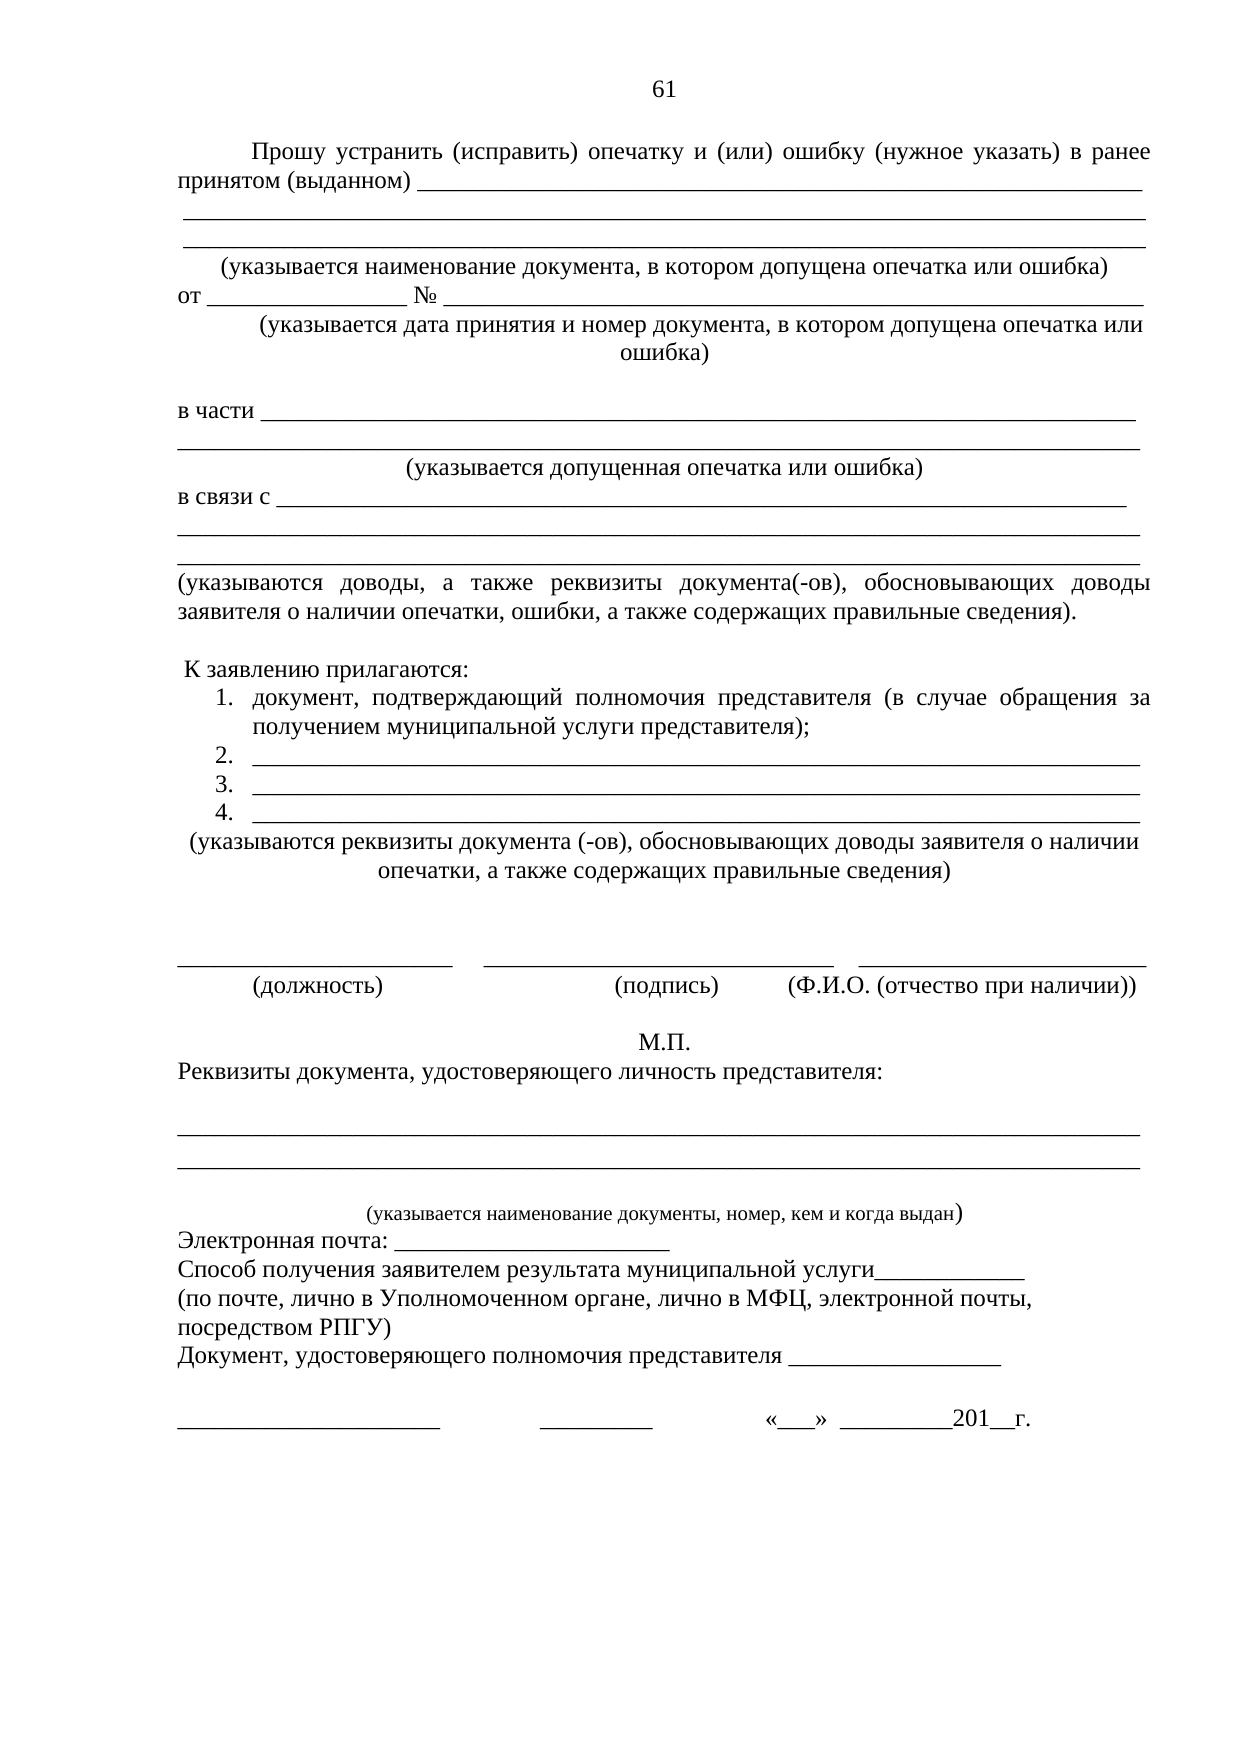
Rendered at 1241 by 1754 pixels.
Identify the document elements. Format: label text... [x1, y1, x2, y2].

text К заявлению прилагаются: [177, 654, 1152, 682]
text _____________________________________________________________________________ [177, 424, 1152, 452]
text (указывается дата принятия и номер документа, в котором допущена опечатка или ошибка) [177, 309, 1152, 366]
text ______________________ ____________________________ _______________________ [177, 941, 1152, 970]
text (должность) (подпись) (Ф.И.О. (отчество при наличии)) [177, 970, 1152, 999]
text Способ получения заявителем результата муниципальной услуги____________ [177, 1254, 1152, 1283]
text в части ______________________________________________________________________ [177, 395, 1152, 424]
list _______________________________________________________________________ [215, 797, 1152, 826]
text М.П. [177, 1027, 1152, 1056]
text _____________________ _________ «___» _________201__г. [177, 1403, 1152, 1432]
text __________________________________________________________________________________________________________________________________________________________ [177, 1110, 1152, 1172]
list _______________________________________________________________________ [215, 769, 1152, 797]
text (указываются реквизиты документа (-ов), обосновывающих доводы заявителя о наличии опечатки, а также содержащих правильные сведения) [177, 826, 1152, 884]
text Документ, удостоверяющего полномочия представителя _________________ [118, 1341, 1152, 1369]
text _____________________________________________________________________________ [177, 510, 1152, 539]
text Прошу устранить (исправить) опечатку и (или) ошибку (нужное указать) в ранее принятом (выданном) __________________________________________________________ [177, 136, 1152, 194]
text Реквизиты документа, удостоверяющего личность представителя: [177, 1056, 1152, 1085]
text (указываются доводы, а также реквизиты документа(-ов), обосновывающих доводы заявителя о наличии опечатки, ошибки, а также содержащих правильные сведения). [177, 567, 1152, 625]
text _____________________________________________________________________________ [177, 539, 1152, 567]
text (указывается наименование документы, номер, кем и когда выдан) [177, 1197, 1152, 1226]
list _______________________________________________________________________ [215, 740, 1152, 769]
text (по почте, лично в Уполномоченном органе, лично в МФЦ, электронной почты, посредством РПГУ) [177, 1283, 1152, 1341]
text в связи с ____________________________________________________________________ [177, 481, 1152, 510]
text _____________________________________________________________________________ _____________________________________________________________________________ (указывается наименование документа, в котором допущена опечатка или ошибка) [177, 194, 1152, 280]
text от ________________ № ________________________________________________________ [177, 280, 1152, 309]
list документ, подтверждающий полномочия представителя (в случае обращения за получением муниципальной услуги представителя); [215, 682, 1152, 740]
text Электронная почта: ______________________ [118, 1226, 1152, 1254]
text (указывается допущенная опечатка или ошибка) [177, 452, 1152, 481]
